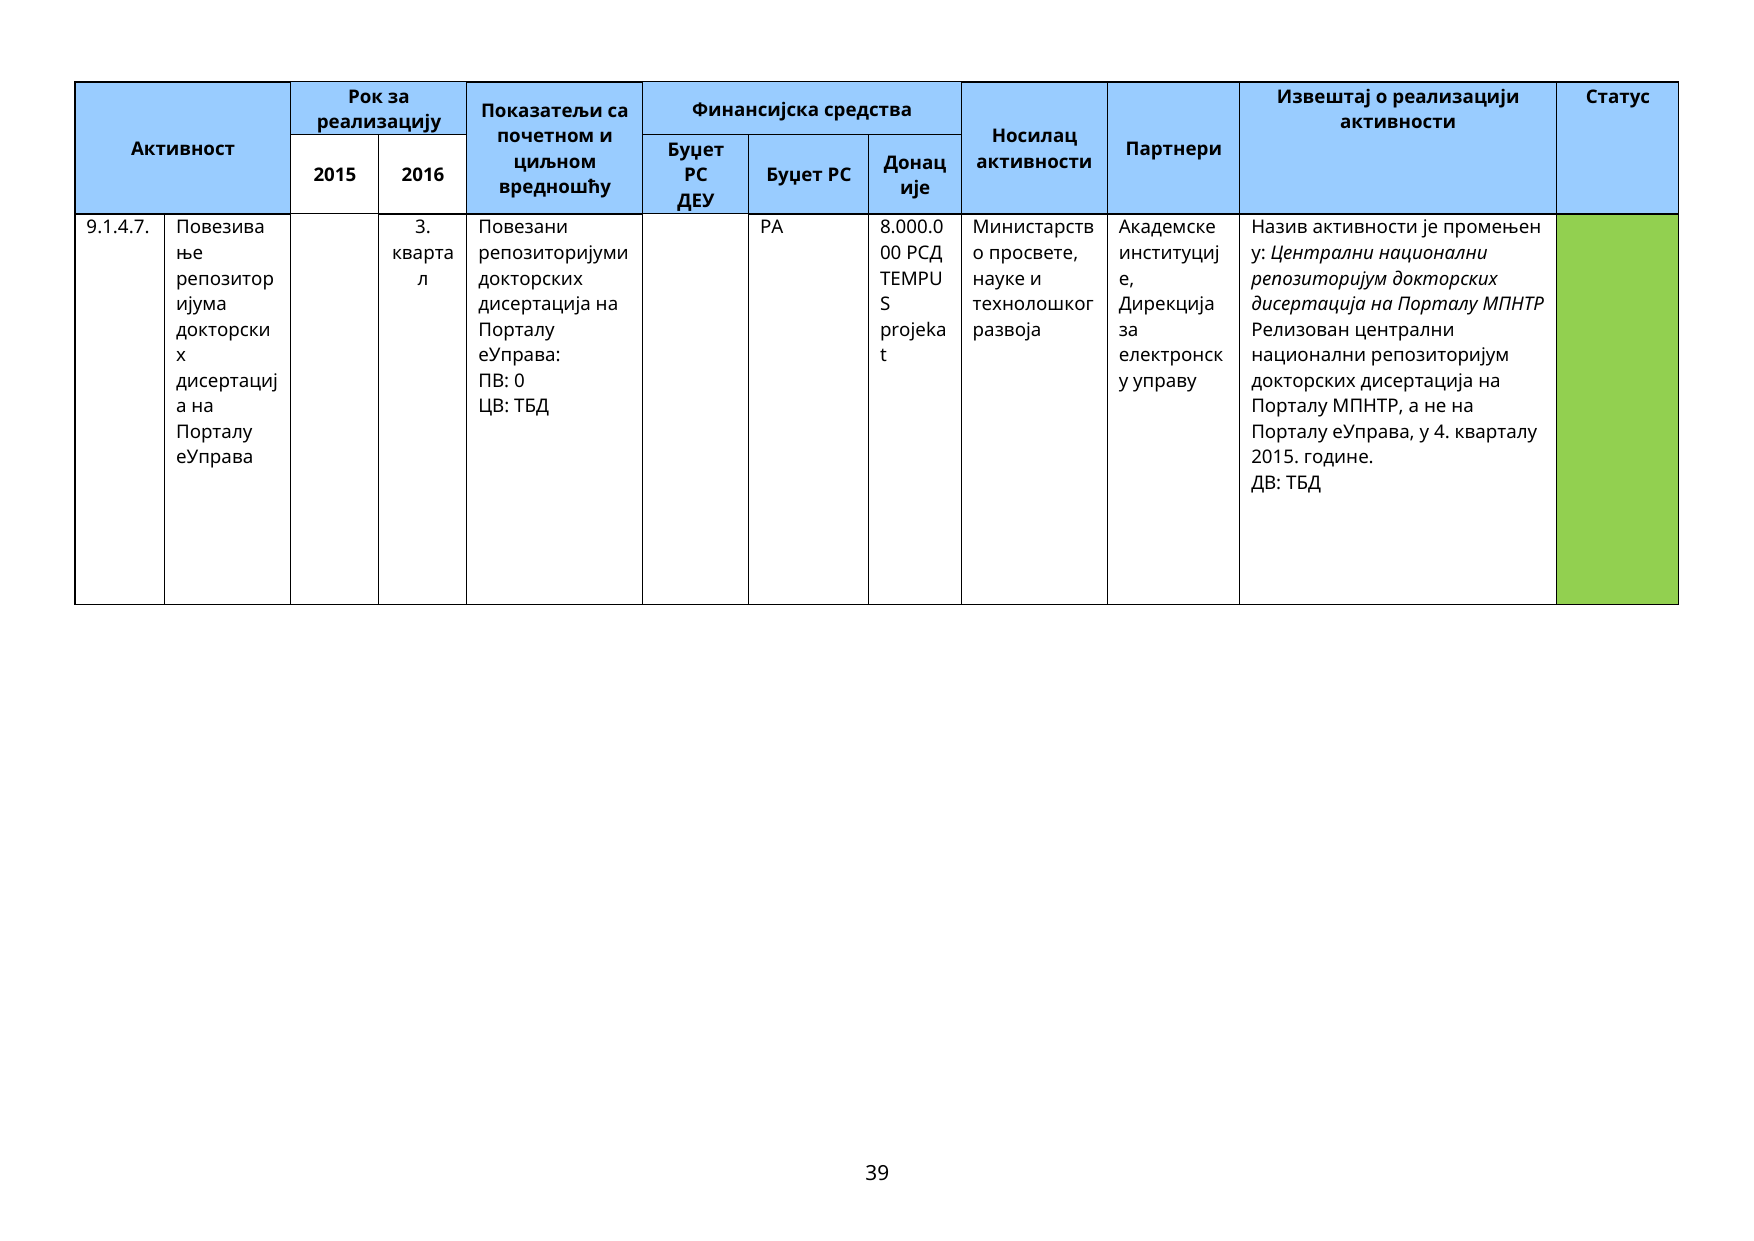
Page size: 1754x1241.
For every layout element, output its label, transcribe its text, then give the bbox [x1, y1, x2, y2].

table_header Носилац активности [962, 83, 1107, 213]
table_cell 2015 [291, 135, 378, 213]
table_cell 8.000.000 РСД TEMPUS projekat [869, 215, 961, 604]
table_cell [1557, 134, 1678, 213]
table_header Статус [1557, 83, 1678, 134]
table_cell Назив активности је промењен у: Централни национални репозиторијум докторских дисертација на Порталу МПНТР Релизован централни национални репозиторијум докторских дисертација на Порталу МПНТР, а не на Порталу еУправа, у 4. кварталу 2015. године. ДВ: ТБД [1240, 215, 1556, 604]
table_cell Буџет РС [749, 135, 868, 213]
table_cell РА [749, 215, 868, 604]
table_cell Академске институције, Дирекција за електронску управу [1108, 215, 1239, 604]
table_cell 2016 [379, 135, 466, 213]
table_cell Министарство просвете, науке и технолошког развоја [962, 215, 1107, 604]
table_cell 9.1.4.7. [76, 215, 164, 604]
table_cell [291, 214, 378, 604]
table_cell Повезивање репозиторијума докторских дисертација на Порталу еУправа [165, 215, 290, 604]
table_cell [1557, 215, 1678, 604]
table_cell Буџет РС ДЕУ [643, 135, 748, 213]
table_header Финансијска средства [643, 82, 961, 134]
table_header Активност [76, 83, 290, 213]
table_header Извештај о реализацији активности [1240, 83, 1556, 213]
table_header Рок за реализацију [291, 82, 466, 134]
table_header Партнери [1108, 83, 1239, 213]
table_cell [643, 214, 748, 604]
table_cell 3. квартал [379, 215, 466, 604]
table_cell Донације [869, 135, 961, 213]
table_cell Повезани репозиторијуми докторских дисертација на Порталу еУправа: ПВ: 0 ЦВ: ТБД [467, 215, 642, 604]
table_header Показатељи са почетном и циљном вредношћу [467, 83, 642, 213]
